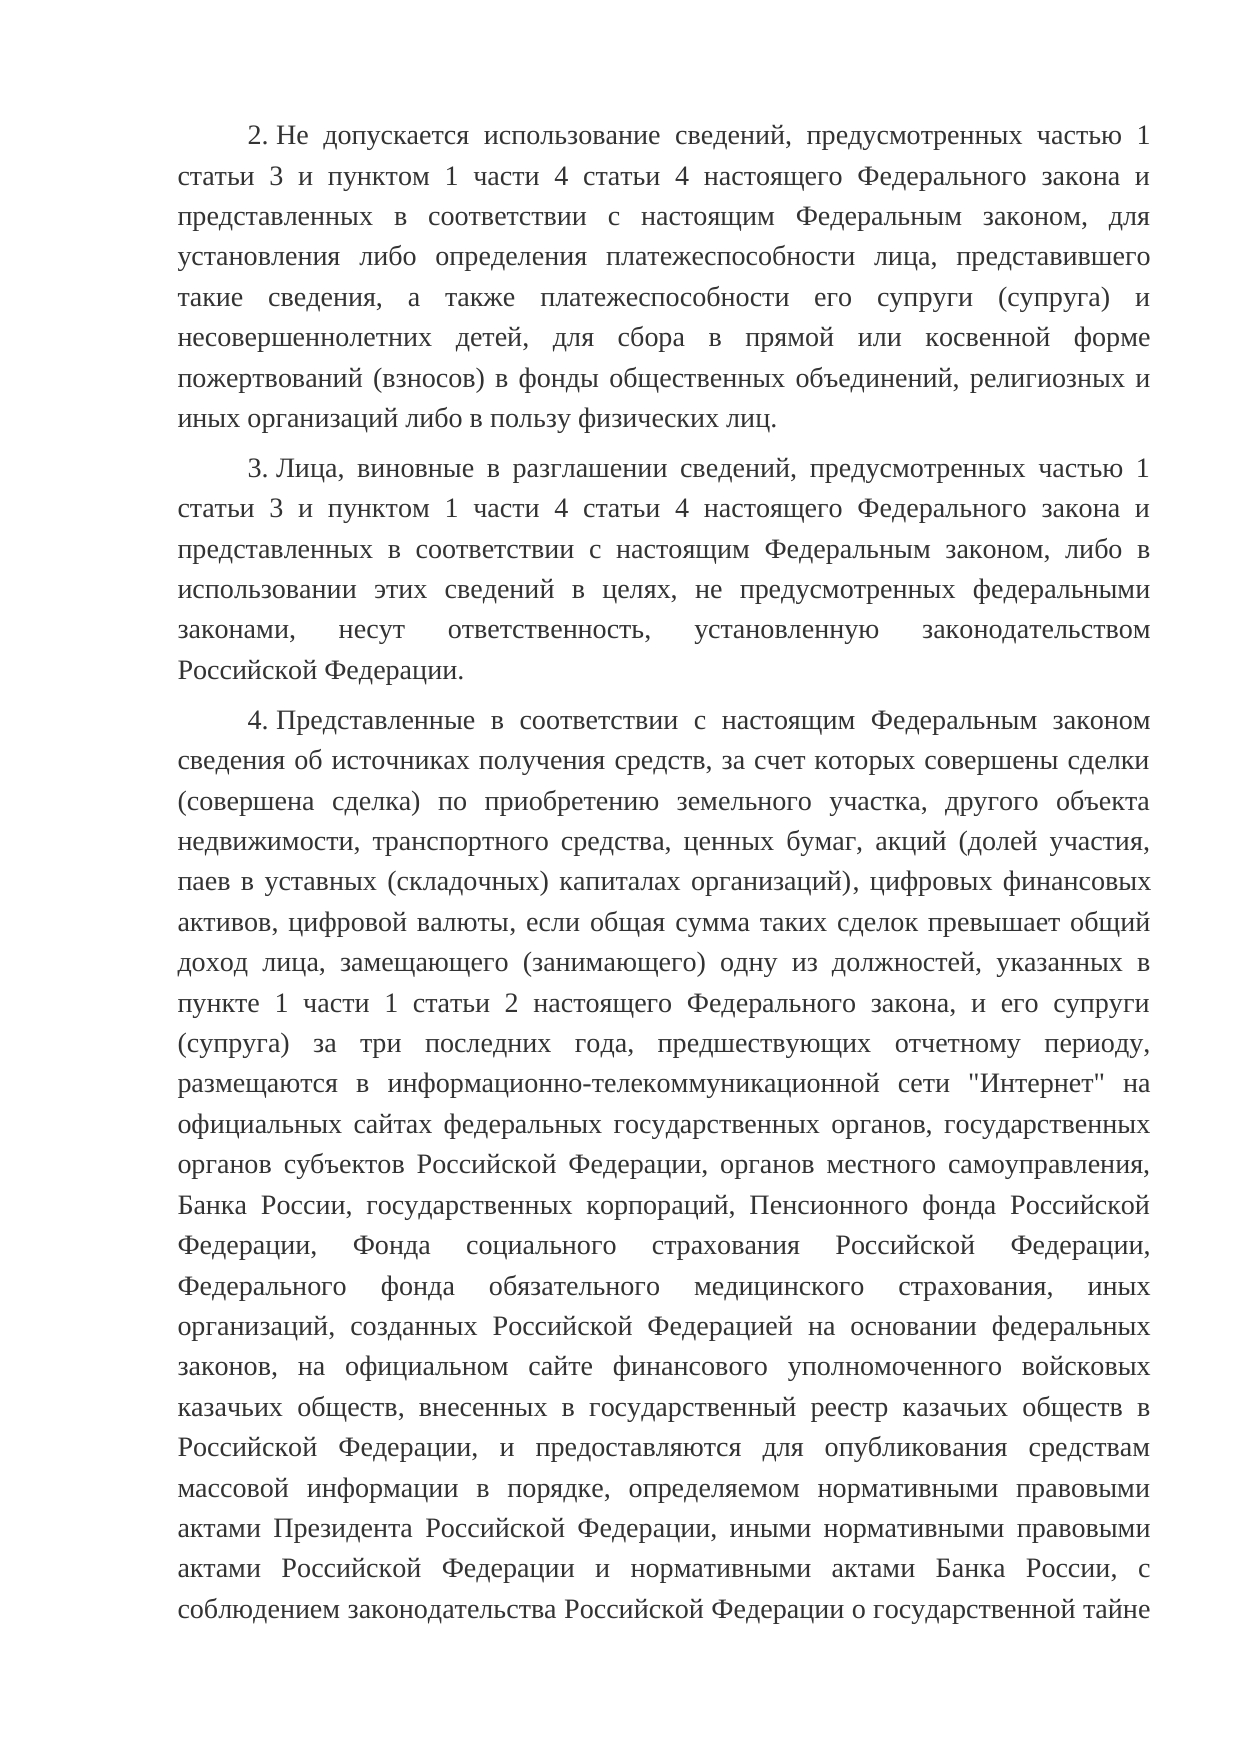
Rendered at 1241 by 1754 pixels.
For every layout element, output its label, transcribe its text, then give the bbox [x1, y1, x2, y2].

text 2. Не допускается использование сведений, предусмотренных частью 1 статьи 3 и пунктом 1 части 4 статьи 4 настоящего Федерального закона и представленных в соответствии с настоящим Федеральным законом, для установления либо определения платежеспособности лица, представившего такие сведения, а также платежеспособности его супруги (супруга) и несовершеннолетних детей, для сбора в прямой или косвенной форме пожертвований (взносов) в фонды общественных объединений, религиозных и иных организаций либо в пользу физических лиц. [177, 118, 1152, 433]
text 3. Лица, виновные в разглашении сведений, предусмотренных частью 1 статьи 3 и пунктом 1 части 4 статьи 4 настоящего Федерального закона и представленных в соответствии с настоящим Федеральным законом, либо в использовании этих сведений в целях, не предусмотренных федеральными законами, несут ответственность, установленную законодательством Российской Федерации. [177, 451, 1152, 685]
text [177, 703, 1152, 1624]
